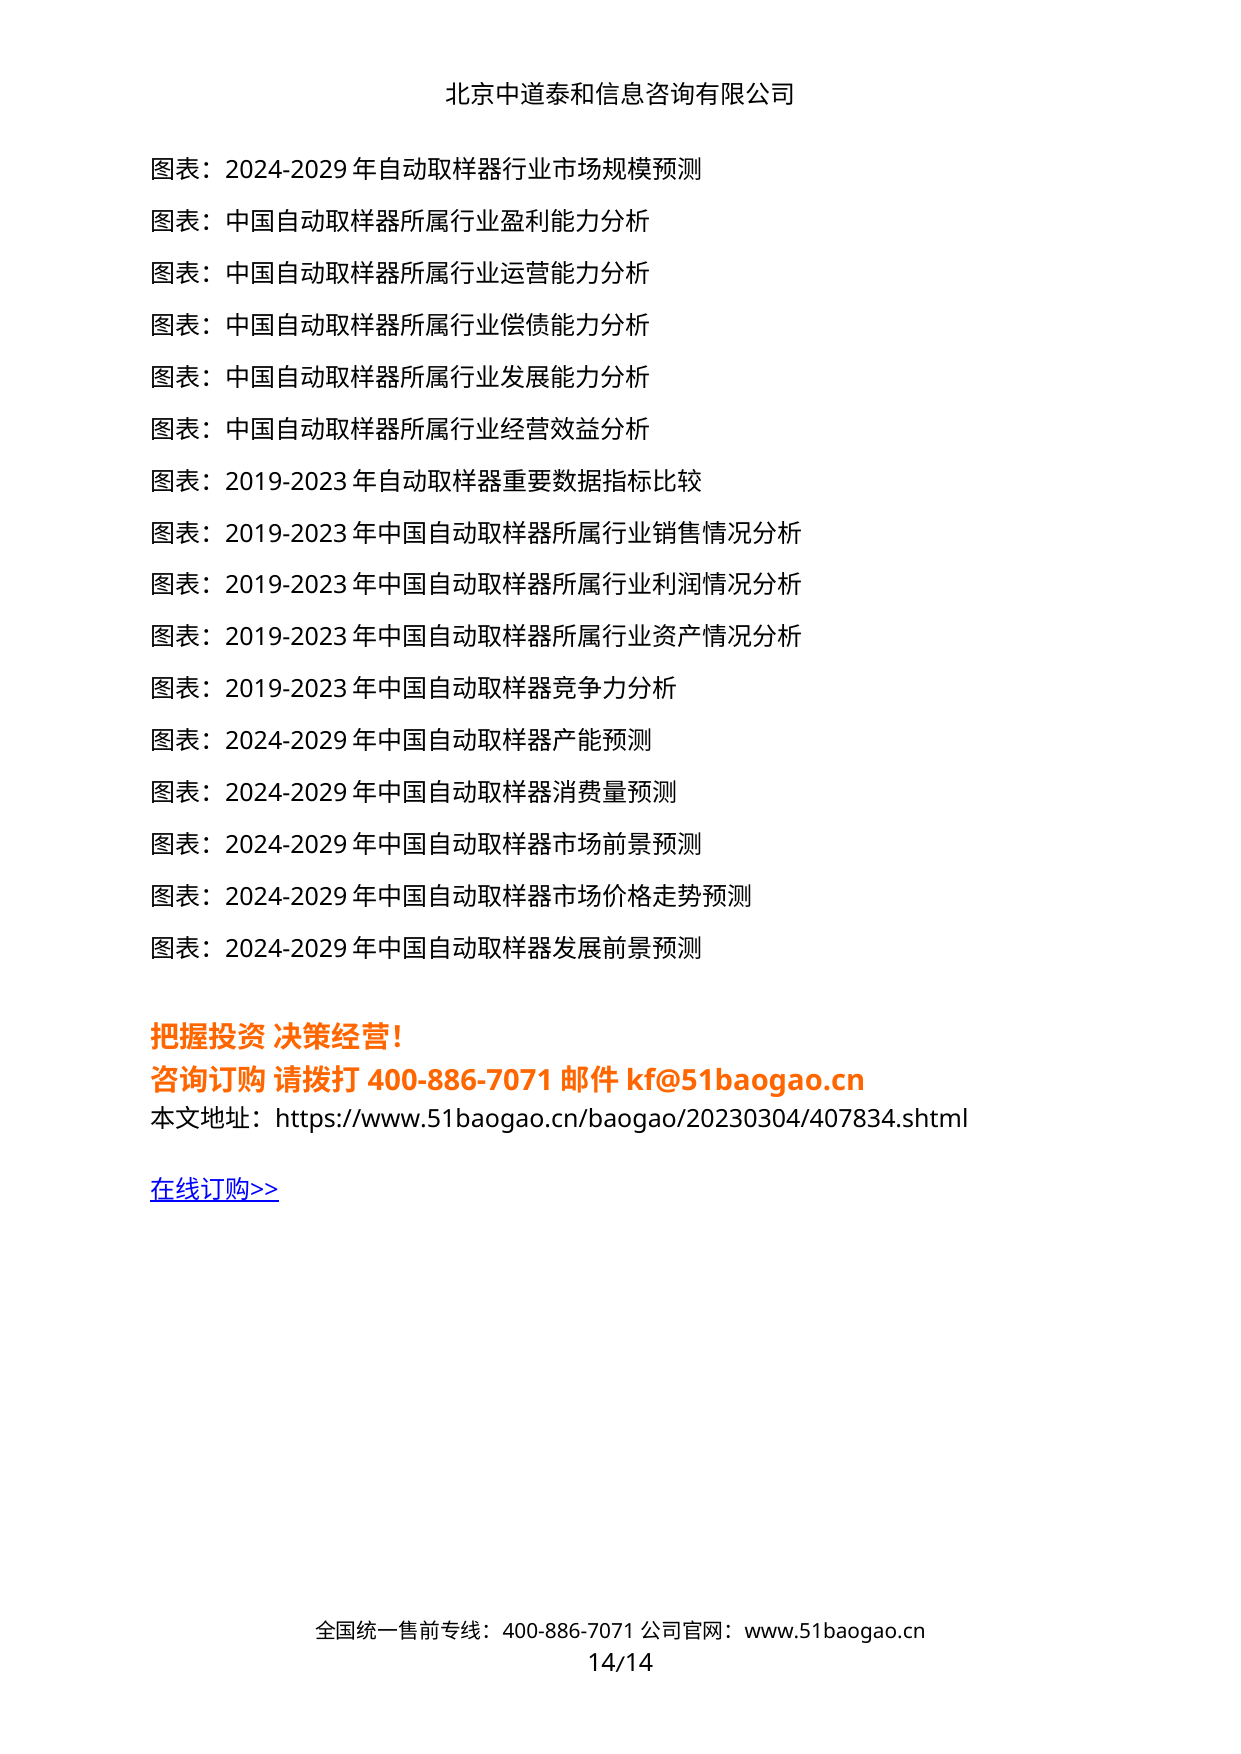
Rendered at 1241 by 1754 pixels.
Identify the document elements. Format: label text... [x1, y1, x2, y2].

text 在线订购>> [150, 1135, 1090, 1205]
text 图表：2024-2029年中国自动取样器市场价格走势预测 [150, 876, 1090, 912]
text 图表：2019-2023年中国自动取样器所属行业资产情况分析 [150, 617, 1090, 653]
text 图表：2024-2029年中国自动取样器消费量预测 [150, 772, 1090, 809]
text 图表：2019-2023年中国自动取样器所属行业利润情况分析 [150, 565, 1090, 601]
text 图表：2024-2029年自动取样器行业市场规模预测 [150, 150, 1090, 186]
text 图表：2019-2023年中国自动取样器所属行业销售情况分析 [150, 513, 1090, 549]
text 图表：中国自动取样器所属行业偿债能力分析 [150, 306, 1090, 342]
text 图表：中国自动取样器所属行业发展能力分析 [150, 357, 1090, 394]
text 图表：中国自动取样器所属行业盈利能力分析 [150, 202, 1090, 238]
text 图表：中国自动取样器所属行业运营能力分析 [150, 254, 1090, 290]
text 图表：2024-2029年中国自动取样器市场前景预测 [150, 824, 1090, 861]
text 图表：2019-2023年中国自动取样器竞争力分析 [150, 669, 1090, 705]
text 图表：中国自动取样器所属行业经营效益分析 [150, 409, 1090, 446]
text 图表：2024-2029年中国自动取样器产能预测 [150, 721, 1090, 757]
text 把握投资 决策经营！咨询订购 请拨打 400-886-7071 邮件 kf@51baogao.cn本文地址：https://www.51baogao.cn/baogao/20230304/407834.shtml [150, 980, 1090, 1135]
text 图表：2019-2023年自动取样器重要数据指标比较 [150, 461, 1090, 497]
text 图表：2024-2029年中国自动取样器发展前景预测 [150, 928, 1090, 964]
